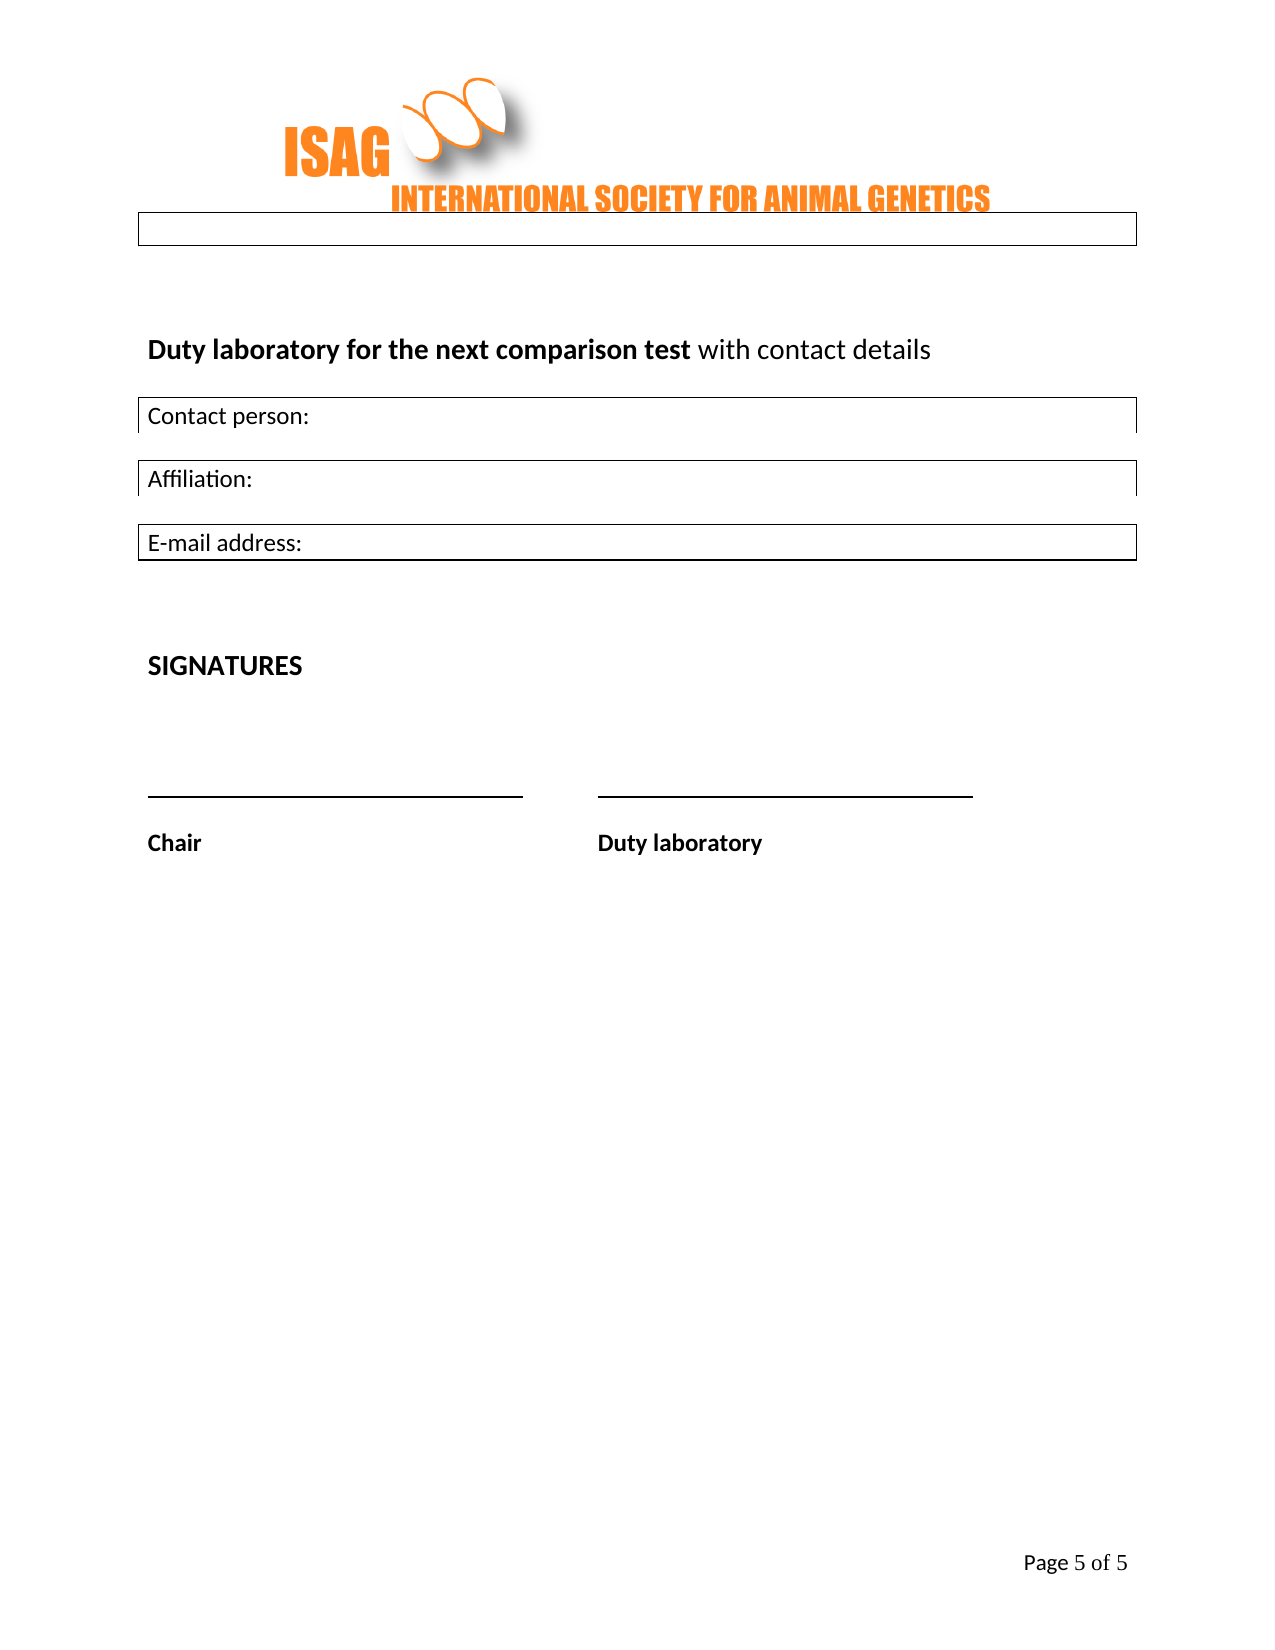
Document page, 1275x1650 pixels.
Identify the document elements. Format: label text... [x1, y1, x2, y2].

text Contact person: [139, 398, 1136, 433]
text Signatures [148, 647, 1127, 682]
picture [285, 73, 990, 212]
text Affiliation: [139, 461, 1136, 496]
text E-mail address: [139, 525, 1136, 559]
text Duty laboratory for the next comparison test with contact details [148, 331, 1127, 367]
text Chair Duty laboratory [148, 827, 1127, 858]
